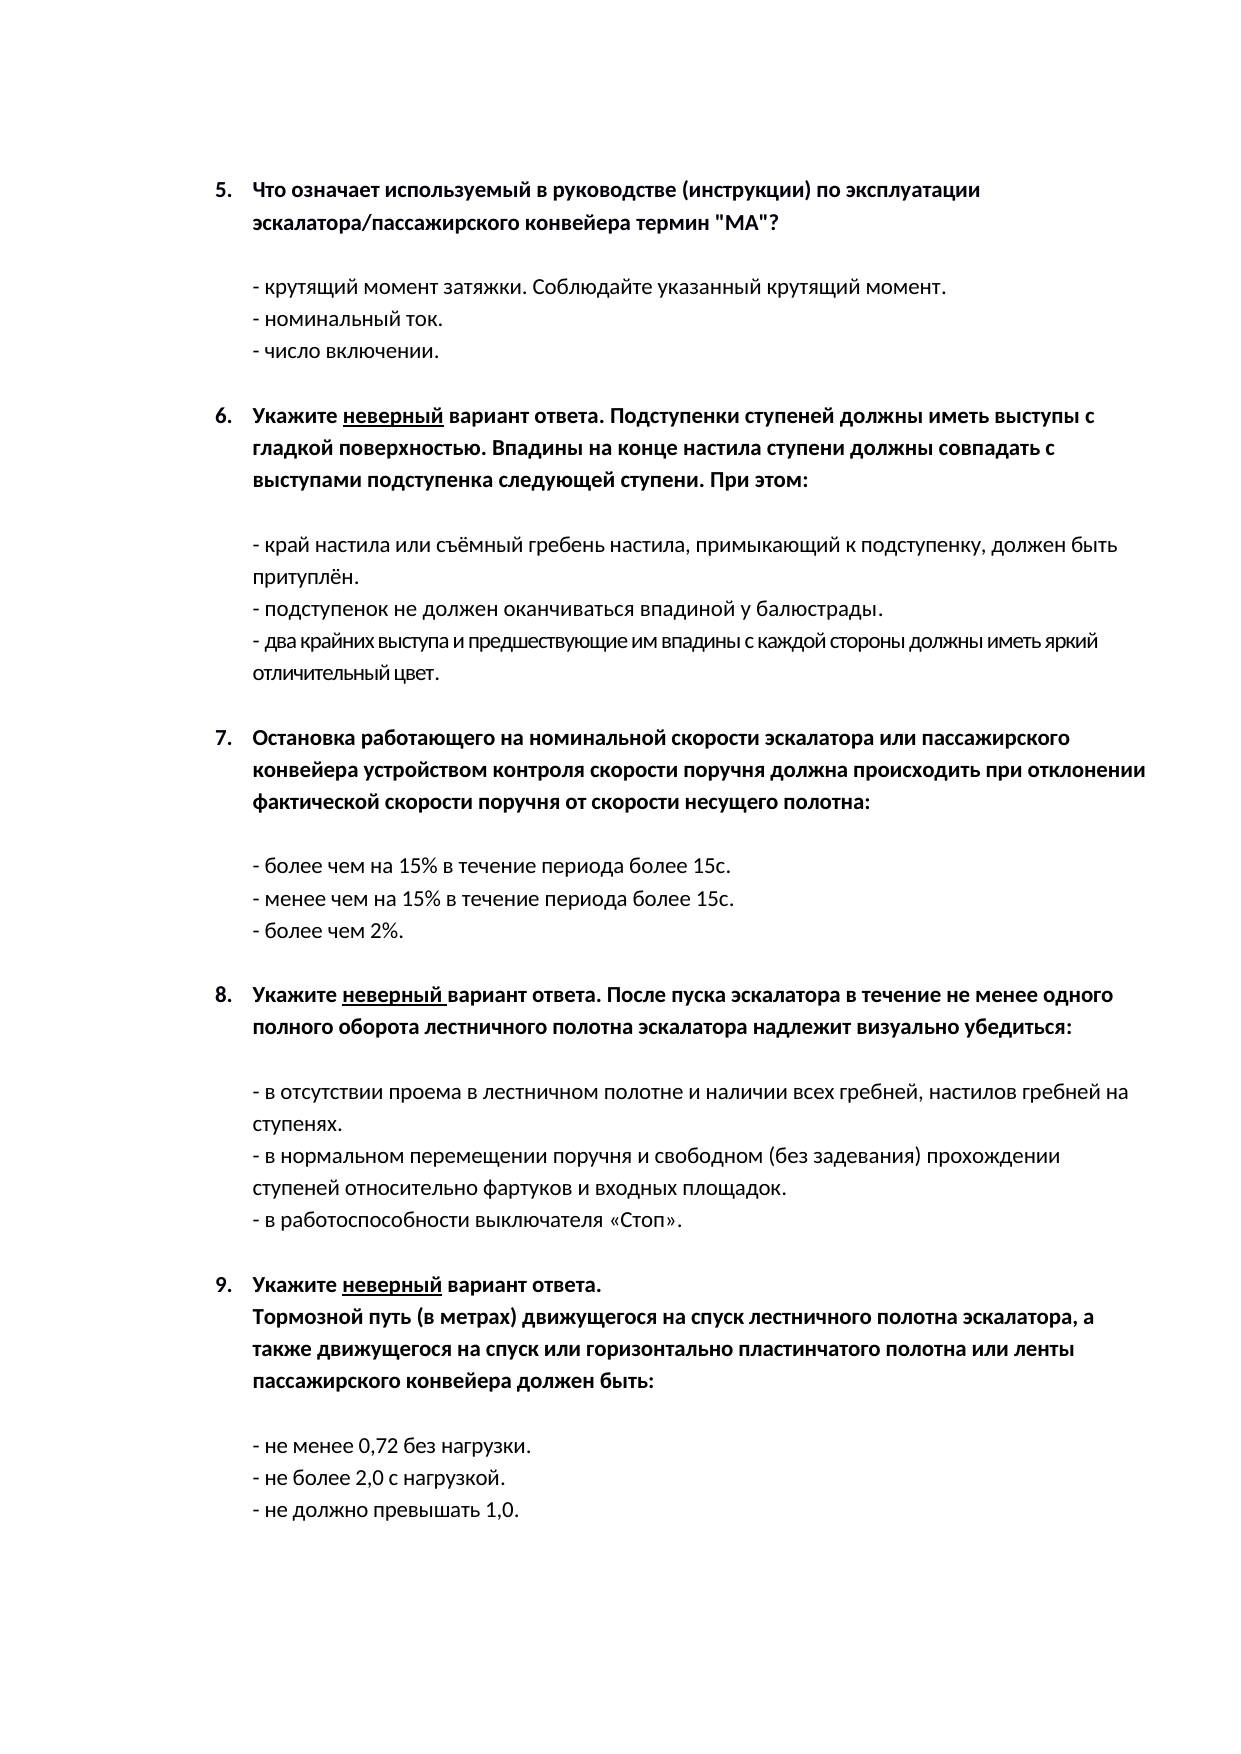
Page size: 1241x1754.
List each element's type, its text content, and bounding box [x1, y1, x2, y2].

list Укажите неверный вариант ответа. После пуска эскалатора в течение не менее одного полного оборота лестничного полотна эскалатора надлежит визуально убедиться: - в отсутствии проема в лестничном полотне и наличии всех гребней, настилов гребней на ступенях. - в нормальном перемещении поручня и свободном (без задевания) прохождении ступеней относительно фартуков и входных площадок. - в работоспособности выключателя «Стоп». [215, 980, 1152, 1266]
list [215, 1270, 1152, 1523]
list Остановка работающего на номинальной скорости эскалатора или пассажирского конвейера устройством контроля скорости поручня должна происходить при отклонении фактической скорости поручня от скорости несущего полотна: - более чем на 15% в течение периода более 15с. - менее чем на 15% в течение периода более 15с. - более чем 2%. [215, 723, 1152, 976]
list Укажите неверный вариант ответа. Подступенки ступеней должны иметь выступы с гладкой поверхностью. Впадины на конце настила ступени должны совпадать с выступами подступенка следующей ступени. При этом: - край настила или съёмный гребень настила, примыкающий к подступенку, должен быть притуплён. - подступенок не должен оканчиваться впадиной у балюстрады. - два крайних выступа и предшествующие им впадины с каждой стороны должны иметь яркий отличительный цвет. [215, 401, 1152, 719]
list Что означает используемый в руководстве (инструкции) по эксплуатации эскалатора/пассажирского конвейера термин "МА"? - крутящий момент затяжки. Соблюдайте указанный крутящий момент. - номинальный ток. - число включении. [215, 176, 1152, 397]
